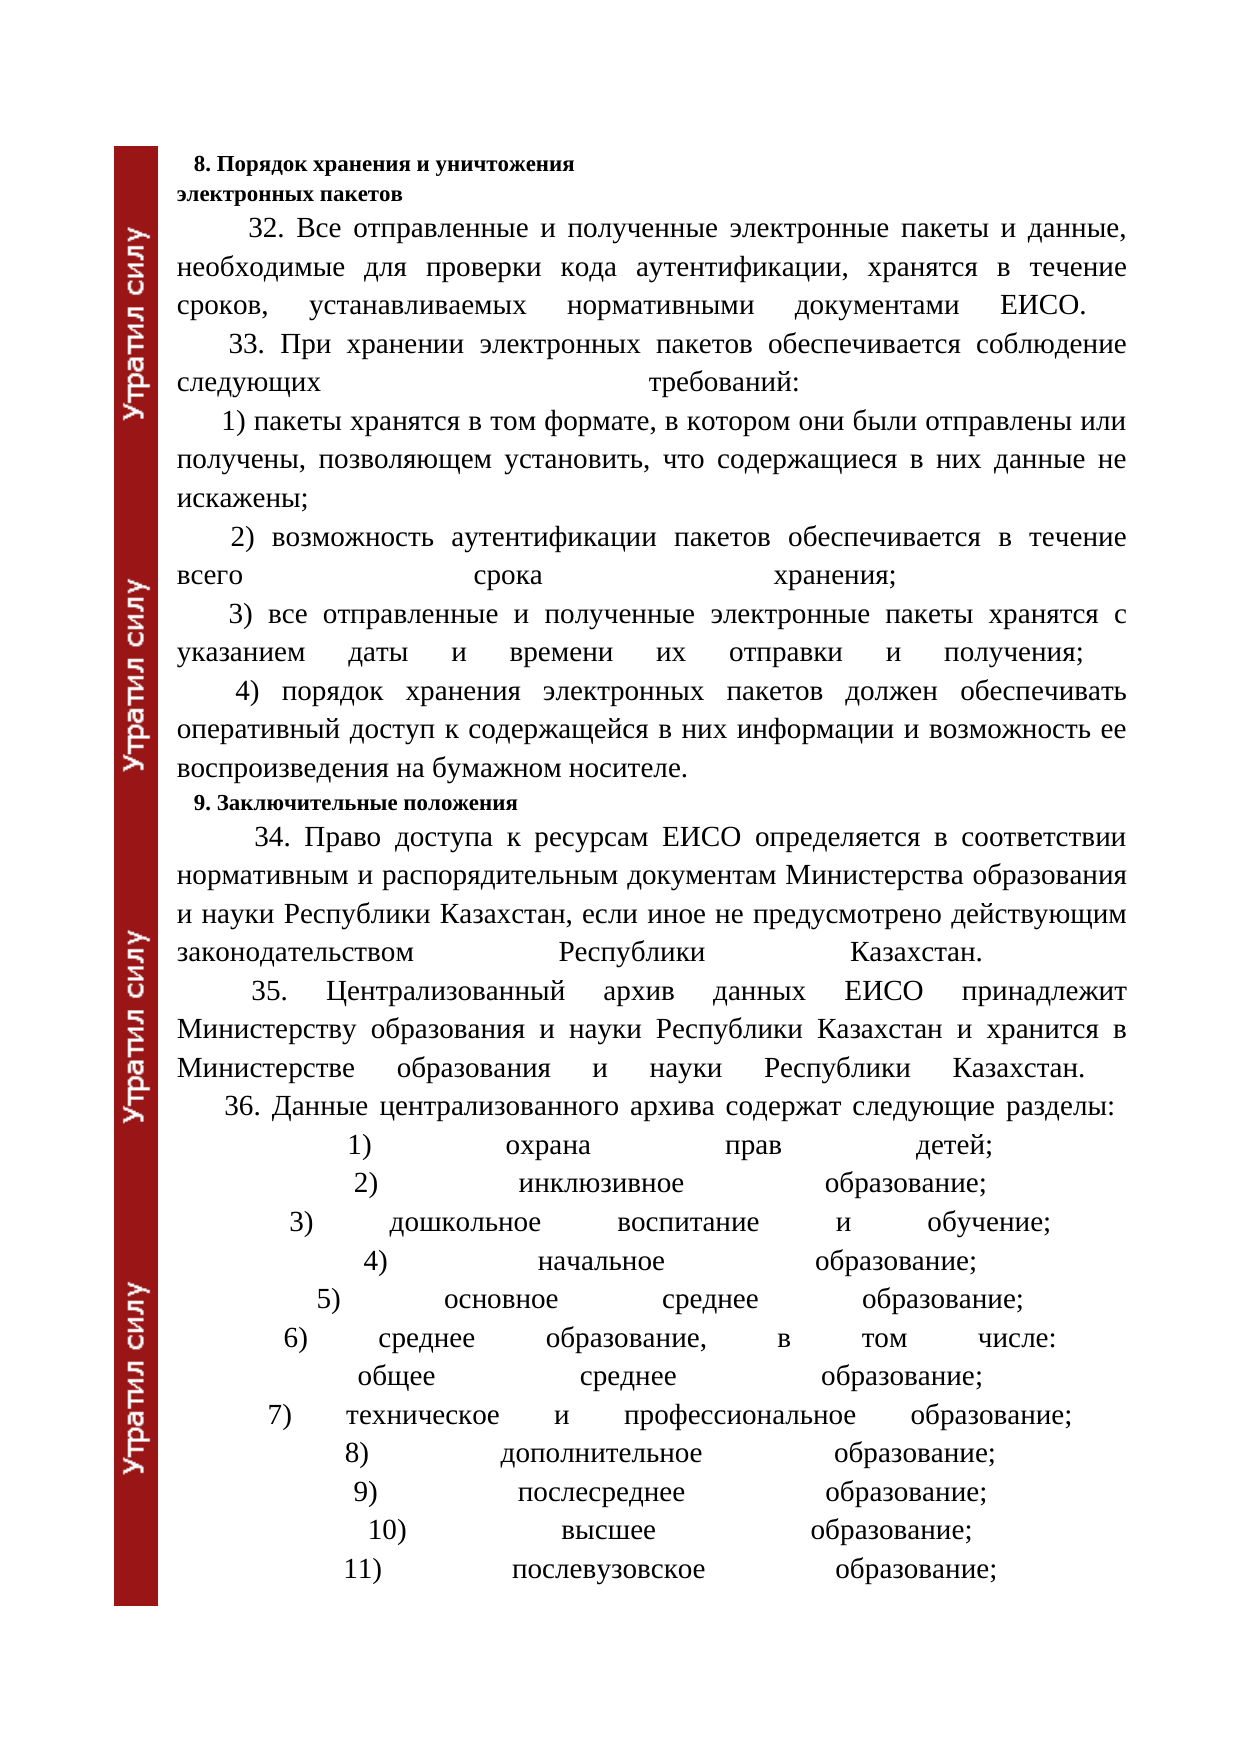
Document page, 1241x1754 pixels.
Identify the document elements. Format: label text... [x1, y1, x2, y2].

text 8. Порядок хранения и уничтожения электронных пакетов [112, 150, 1128, 207]
picture [114, 1584, 158, 1606]
picture [114, 783, 158, 788]
picture [114, 815, 158, 819]
text 9. Заключительные положения [112, 788, 1128, 815]
picture [114, 146, 158, 150]
text 32. Все отправленные и полученные электронные пакеты и данные, необходимые для проверки кода аутентификации, хранятся в течение сроков, устанавливаемых нормативными документами ЕИСО. 33. При хранении электронных пакетов обеспечивается соблюдение следующих требований: 1) пакеты хранятся в том формате, в котором они были отправлены или получены, позволяющем установить, что содержащиеся в них данные не искажены; 2) возможность аутентификации пакетов обеспечивается в течение всего срока хранения; 3) все отправленные и полученные электронные пакеты хранятся с указанием даты и времени их отправки и получения; 4) порядок хранения электронных пакетов должен обеспечивать оперативный доступ к содержащейся в них информации и возможность ее воспроизведения на бумажном носителе. [112, 210, 1128, 783]
